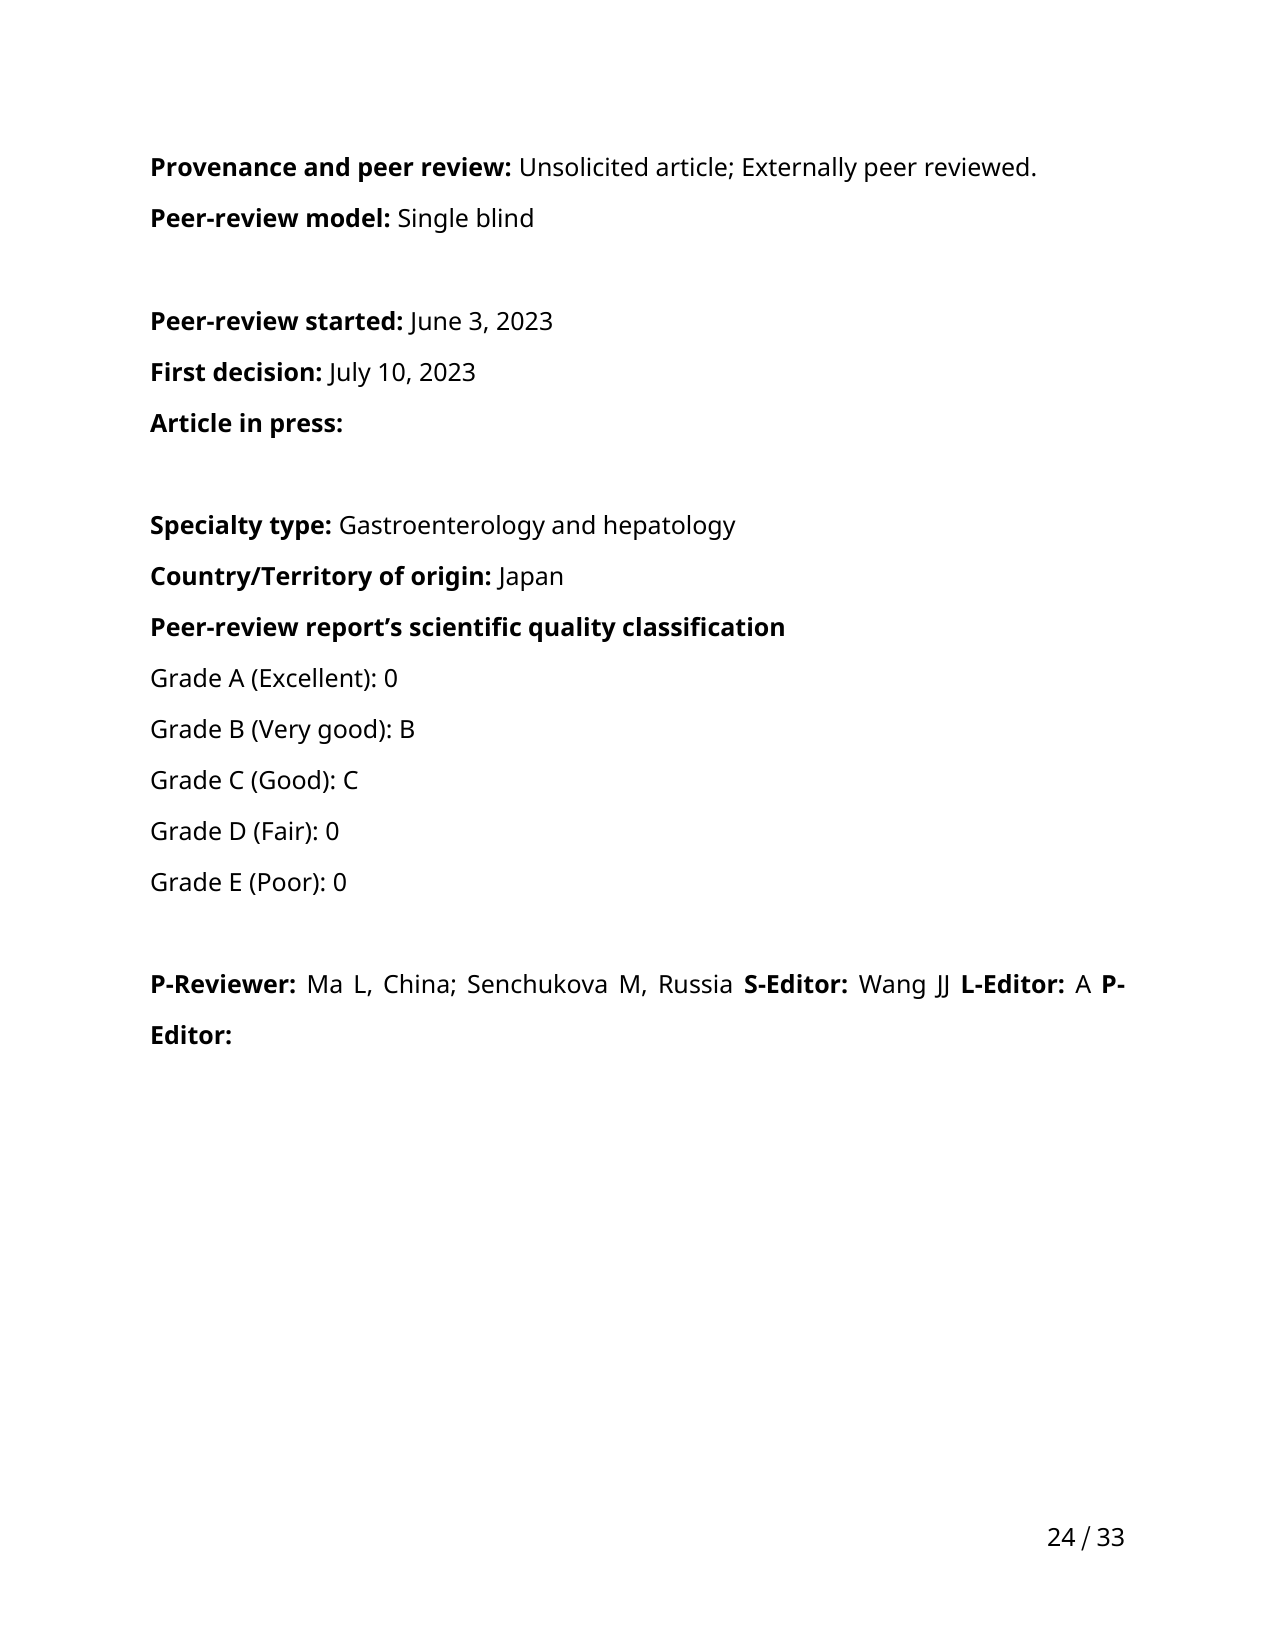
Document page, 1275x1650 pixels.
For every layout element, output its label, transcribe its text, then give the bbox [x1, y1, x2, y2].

text Peer-review model: Single blind [150, 201, 1125, 235]
text Article in press: [150, 405, 1125, 439]
text First decision: July 10, 2023 [150, 354, 1125, 388]
text Provenance and peer review: Unsolicited article; Externally peer reviewed. [150, 150, 1125, 184]
text Country/Territory of origin: Japan [150, 558, 1125, 592]
text P-Reviewer: Ma L, China; Senchukova M, Russia S-Editor: Wang JJ L-Editor: A P-Editor: [150, 967, 1125, 1052]
text Grade C (Good): C [150, 762, 1125, 797]
text Grade D (Fair): 0 [150, 813, 1125, 848]
text Grade E (Poor): 0 [150, 864, 1125, 899]
text Grade A (Excellent): 0 [150, 660, 1125, 694]
text Peer-review report’s scientific quality classification [150, 609, 1125, 643]
text Grade B (Very good): B [150, 711, 1125, 746]
text Specialty type: Gastroenterology and hepatology [150, 507, 1125, 541]
text Peer-review started: June 3, 2023 [150, 303, 1125, 337]
